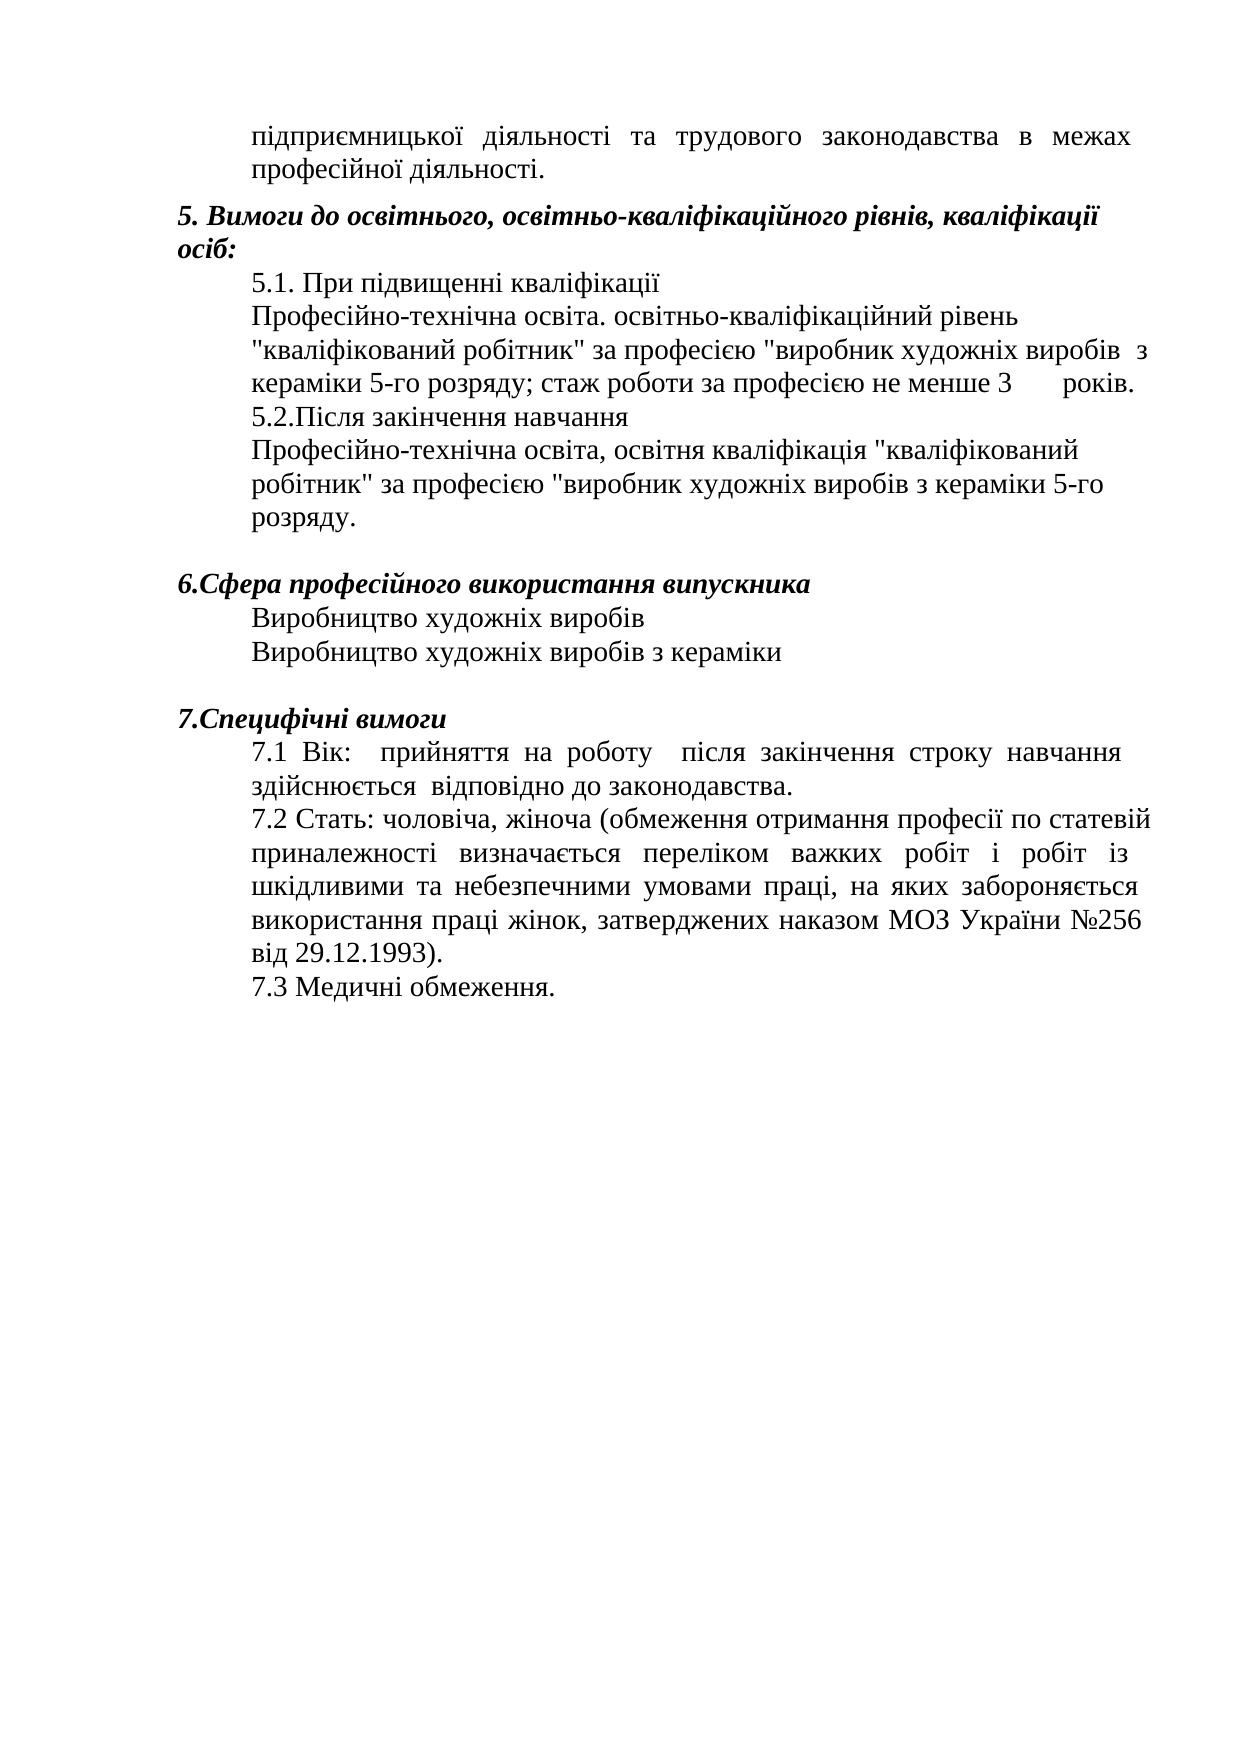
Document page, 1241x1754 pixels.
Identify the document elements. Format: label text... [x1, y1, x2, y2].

text 7.3 Медичні обмеження. [177, 969, 1152, 1003]
text 7.Специфічні вимоги [177, 701, 1152, 734]
text Виробництво художніх виробів з кераміки [177, 634, 1152, 667]
text 5.2.Після закінчення навчання [177, 399, 1152, 432]
text 7.1 Вік: прийняття на роботу після закінчення строку навчання здійснюється відповідно до законодавства. [177, 734, 1152, 801]
text 5.1. При підвищенні кваліфікації [177, 265, 1152, 298]
text Виробництво художніх виробів [177, 600, 1152, 634]
text Професійно-технічна освіта. освітньо-кваліфікаційний рівень "кваліфікований робітник" за професією "виробник художніх виробів з кераміки 5-го розряду; стаж роботи за професією не менше 3 років. [177, 298, 1152, 399]
text 5. Вимоги до освітнього, освітньо-кваліфікаційного рівнів, кваліфікації осіб: [177, 198, 1152, 265]
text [177, 118, 1152, 185]
text 7.2 Стать: чоловіча, жіноча (обмеження отримання професії по статевій приналежності визначається переліком важких робіт і робіт із шкідливими та небезпечними умовами праці, на яких забороняється використання праці жінок, затверджених наказом МОЗ України №256 від 29.12.1993). [177, 801, 1152, 969]
text 6.Сфера професійного використання випускника [177, 567, 1152, 600]
text Професійно-технічна освіта, освітня кваліфікація "кваліфікований робітник" за професією "виробник художніх виробів з кераміки 5-го розряду. [177, 432, 1152, 533]
